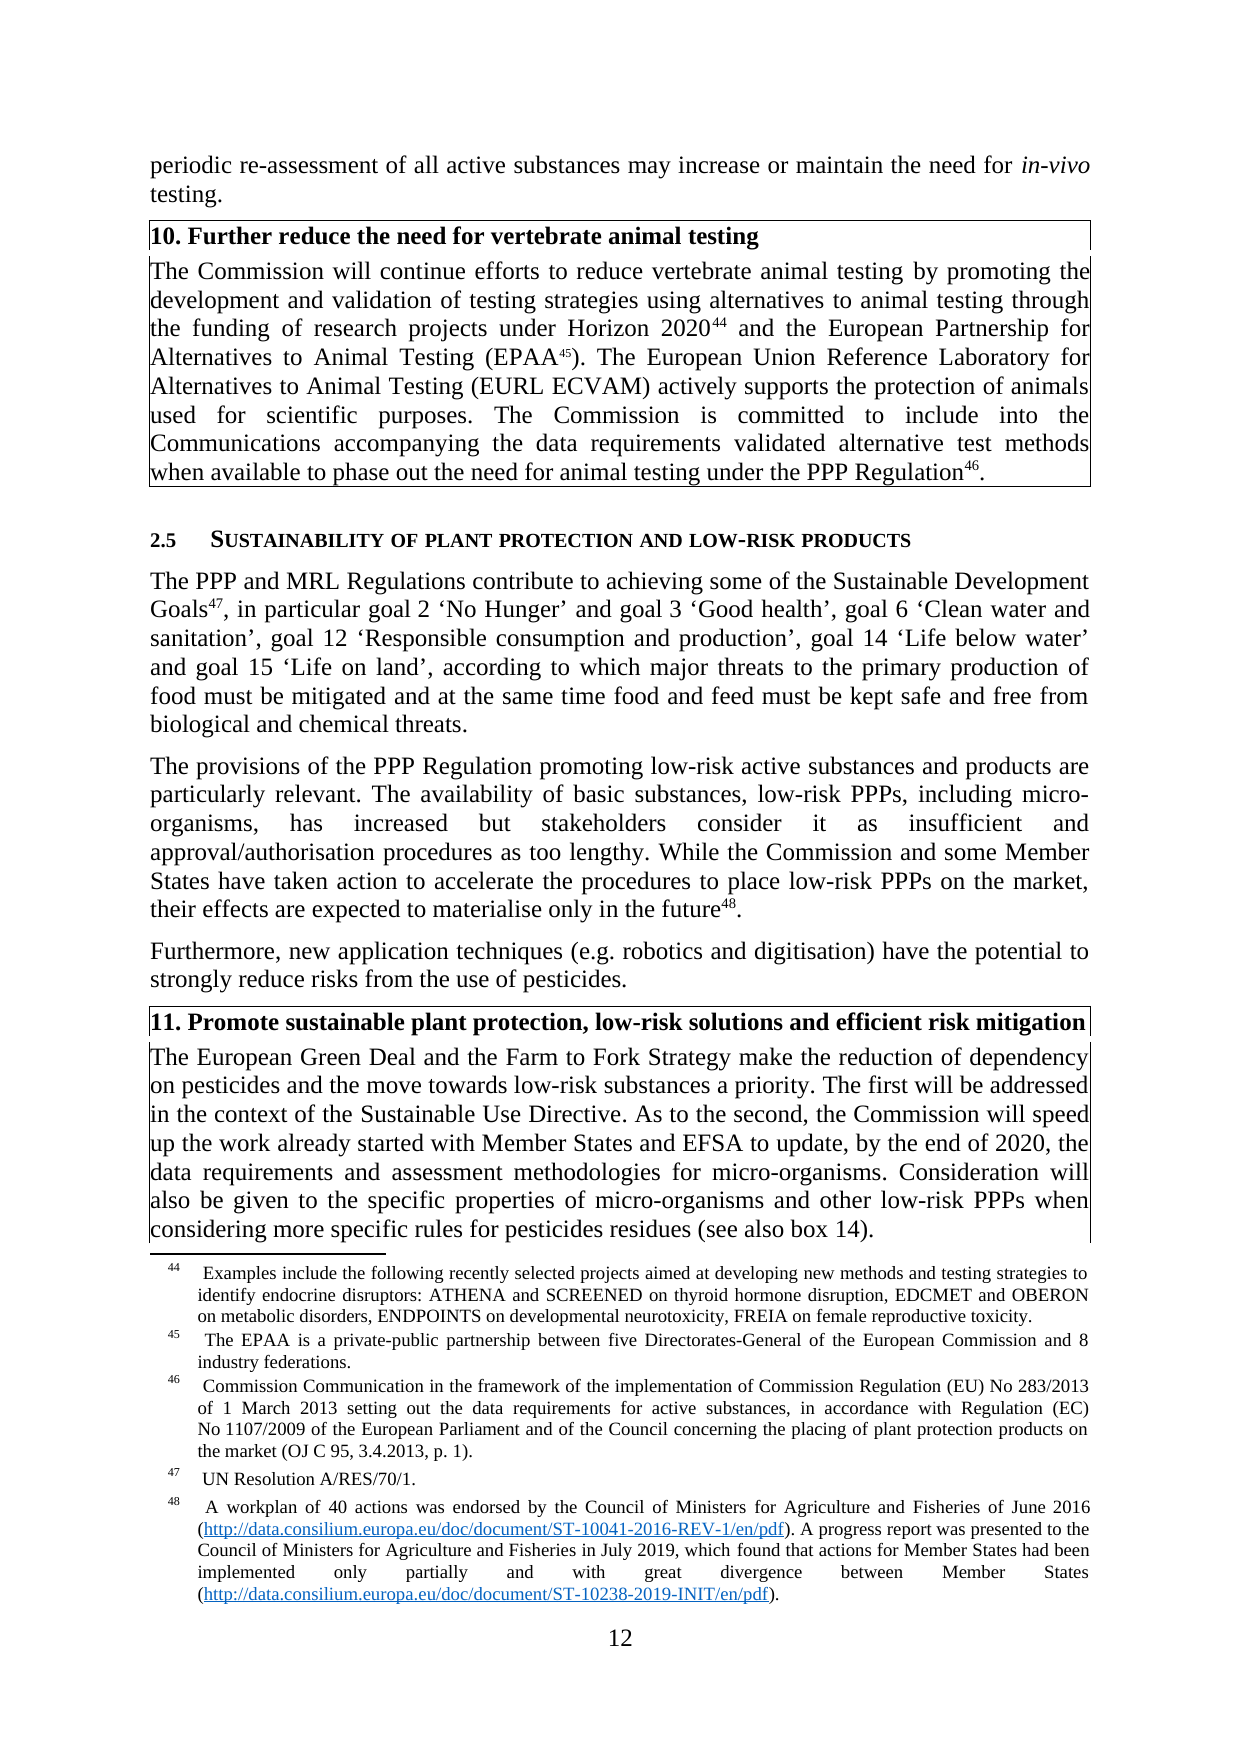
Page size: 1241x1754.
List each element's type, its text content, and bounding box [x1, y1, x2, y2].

text The provisions of the PPP Regulation promoting low-risk active substances and products are particularly relevant. The availability of basic substances, low-risk PPPs, including micro-organisms, has increased but stakeholders consider it as insufficient and approval/authorisation procedures as too lengthy. While the Commission and some Member States have taken action to accelerate the procedures to place low-risk PPPs on the market, their effects are expected to materialise only in the future. [150, 751, 1090, 923]
text Furthermore, new application techniques (e.g. robotics and digitisation) have the potential to strongly reduce risks from the use of pesticides. [150, 936, 1090, 993]
text The European Green Deal and the Farm to Fork Strategy make the reduction of dependency on pesticides and the move towards low-risk substances a priority. The first will be addressed in the context of the Sustainable Use Directive. As to the second, the Commission will speed up the work already started with Member States and EFSA to update, by the end of 2020, the data requirements and assessment methodologies for micro-organisms. Consideration will also be given to the specific properties of micro-organisms and other low-risk PPPs when considering more specific rules for pesticides residues (see also box 14). [150, 1042, 1090, 1243]
text 10. Further reduce the need for vertebrate animal testing [150, 221, 1090, 250]
text The Commission will continue efforts to reduce vertebrate animal testing by promoting the development and validation of testing strategies using alternatives to animal testing through the funding of research projects under Horizon 2020 and the European Partnership for Alternatives to Animal Testing (EPAA). The European Union Reference Laboratory for Alternatives to Animal Testing (EURL ECVAM) actively supports the protection of animals used for scientific purposes. The Commission is committed to include into the Communications accompanying the data requirements validated alternative test methods when available to phase out the need for animal testing under the PPP Regulation. [150, 256, 1090, 486]
text The PPP and MRL Regulations contribute to achieving some of the Sustainable Development Goals, in particular goal 2 ‘No Hunger’ and goal 3 ‘Good health’, goal 6 ‘Clean water and sanitation’, goal 12 ‘Responsible consumption and production’, goal 14 ‘Life below water’ and goal 15 ‘Life on land’, according to which major threats to the primary production of food must be mitigated and at the same time food and feed must be kept safe and free from biological and chemical threats. [150, 566, 1090, 738]
subtitle Sustainability of plant protection and low-risk products [150, 524, 1090, 553]
text 11. Promote sustainable plant protection, low-risk solutions and efficient risk mitigation [150, 1007, 1090, 1036]
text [150, 150, 1090, 207]
